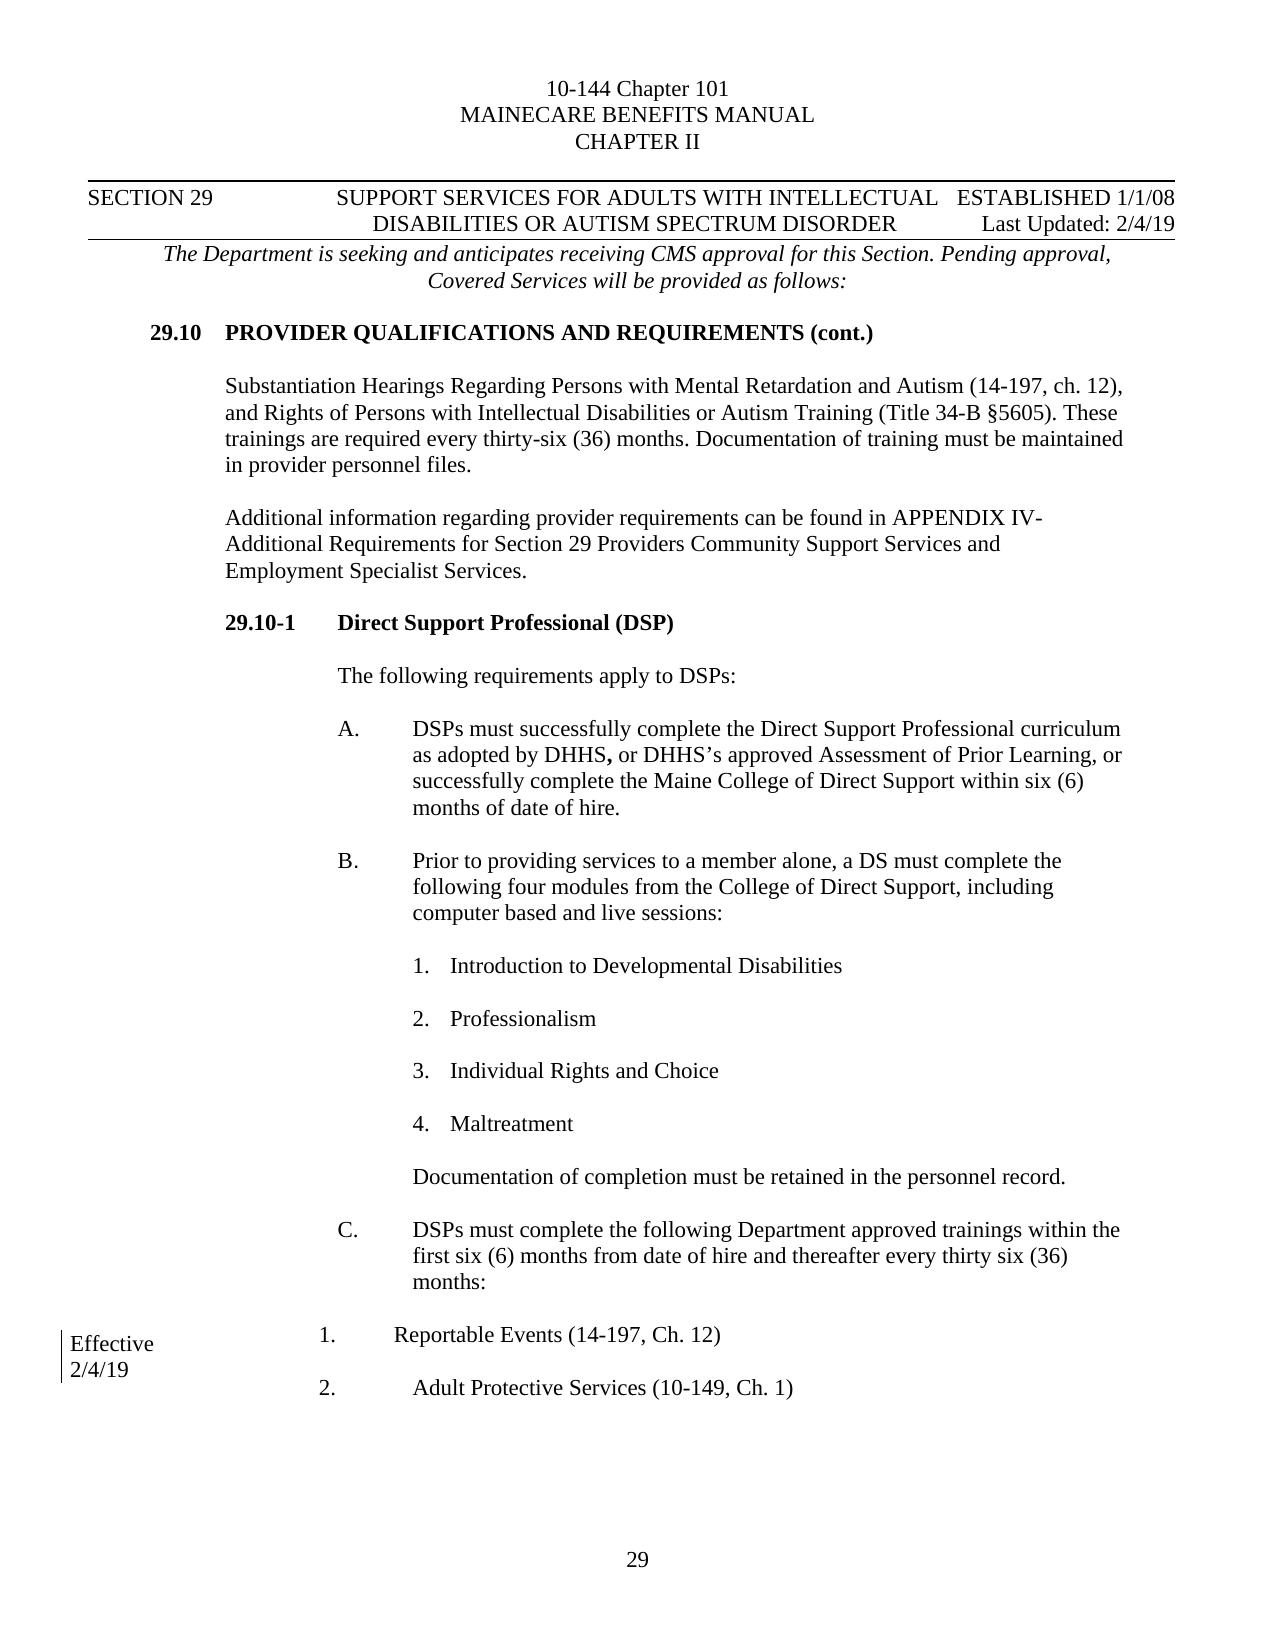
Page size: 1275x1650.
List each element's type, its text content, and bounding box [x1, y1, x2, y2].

text C. DSPs must complete the following Department approved trainings within the first six (6) months from date of hire and thereafter every thirty six (36) months: [337, 1216, 1125, 1295]
text 29.10 PROVIDER QUALIFICATIONS AND REQUIREMENTS (cont.) [150, 319, 1125, 346]
list Adult Protective Services (10-149, Ch. 1) [319, 1374, 1125, 1400]
list 1. Introduction to Developmental Disabilities [225, 952, 1125, 978]
text Documentation of completion must be retained in the personnel record. [337, 1163, 1125, 1189]
text 4. Maltreatment [225, 1110, 1125, 1137]
text successfully complete the Maine College of Direct Support within six (6) months of date of hire. [412, 767, 1125, 820]
list 2. Professionalism [225, 1005, 1125, 1031]
list 3. Individual Rights and Choice [225, 1057, 1125, 1084]
text Additional information regarding provider requirements can be found in APPENDIX IV- Additional Requirements for Section 29 Providers Community Support Services and Employment Specialist Services. [112, 504, 1125, 583]
text 29.10-1 Direct Support Professional (DSP) [225, 609, 1125, 636]
text The following requirements apply to DSPs: [225, 662, 1125, 688]
list Reportable Events (14-197, Ch. 12) [319, 1321, 1125, 1347]
text Substantiation Hearings Regarding Persons with Mental Retardation and Autism (14-197, ch. 12), and Rights of Persons with Intellectual Disabilities or Autism Training (Title 34-B §5605). These trainings are required every thirty-six (36) months. Documentation of training must be maintained in provider personnel files. [112, 372, 1125, 478]
list DSPs must successfully complete the Direct Support Professional curriculum as adopted by DHHS, or DHHS’s approved Assessment of Prior Learning, or [337, 715, 1125, 767]
list B. Prior to providing services to a member alone, a DS must complete the following four modules from the College of Direct Support, including computer based and live sessions: [337, 847, 1125, 926]
